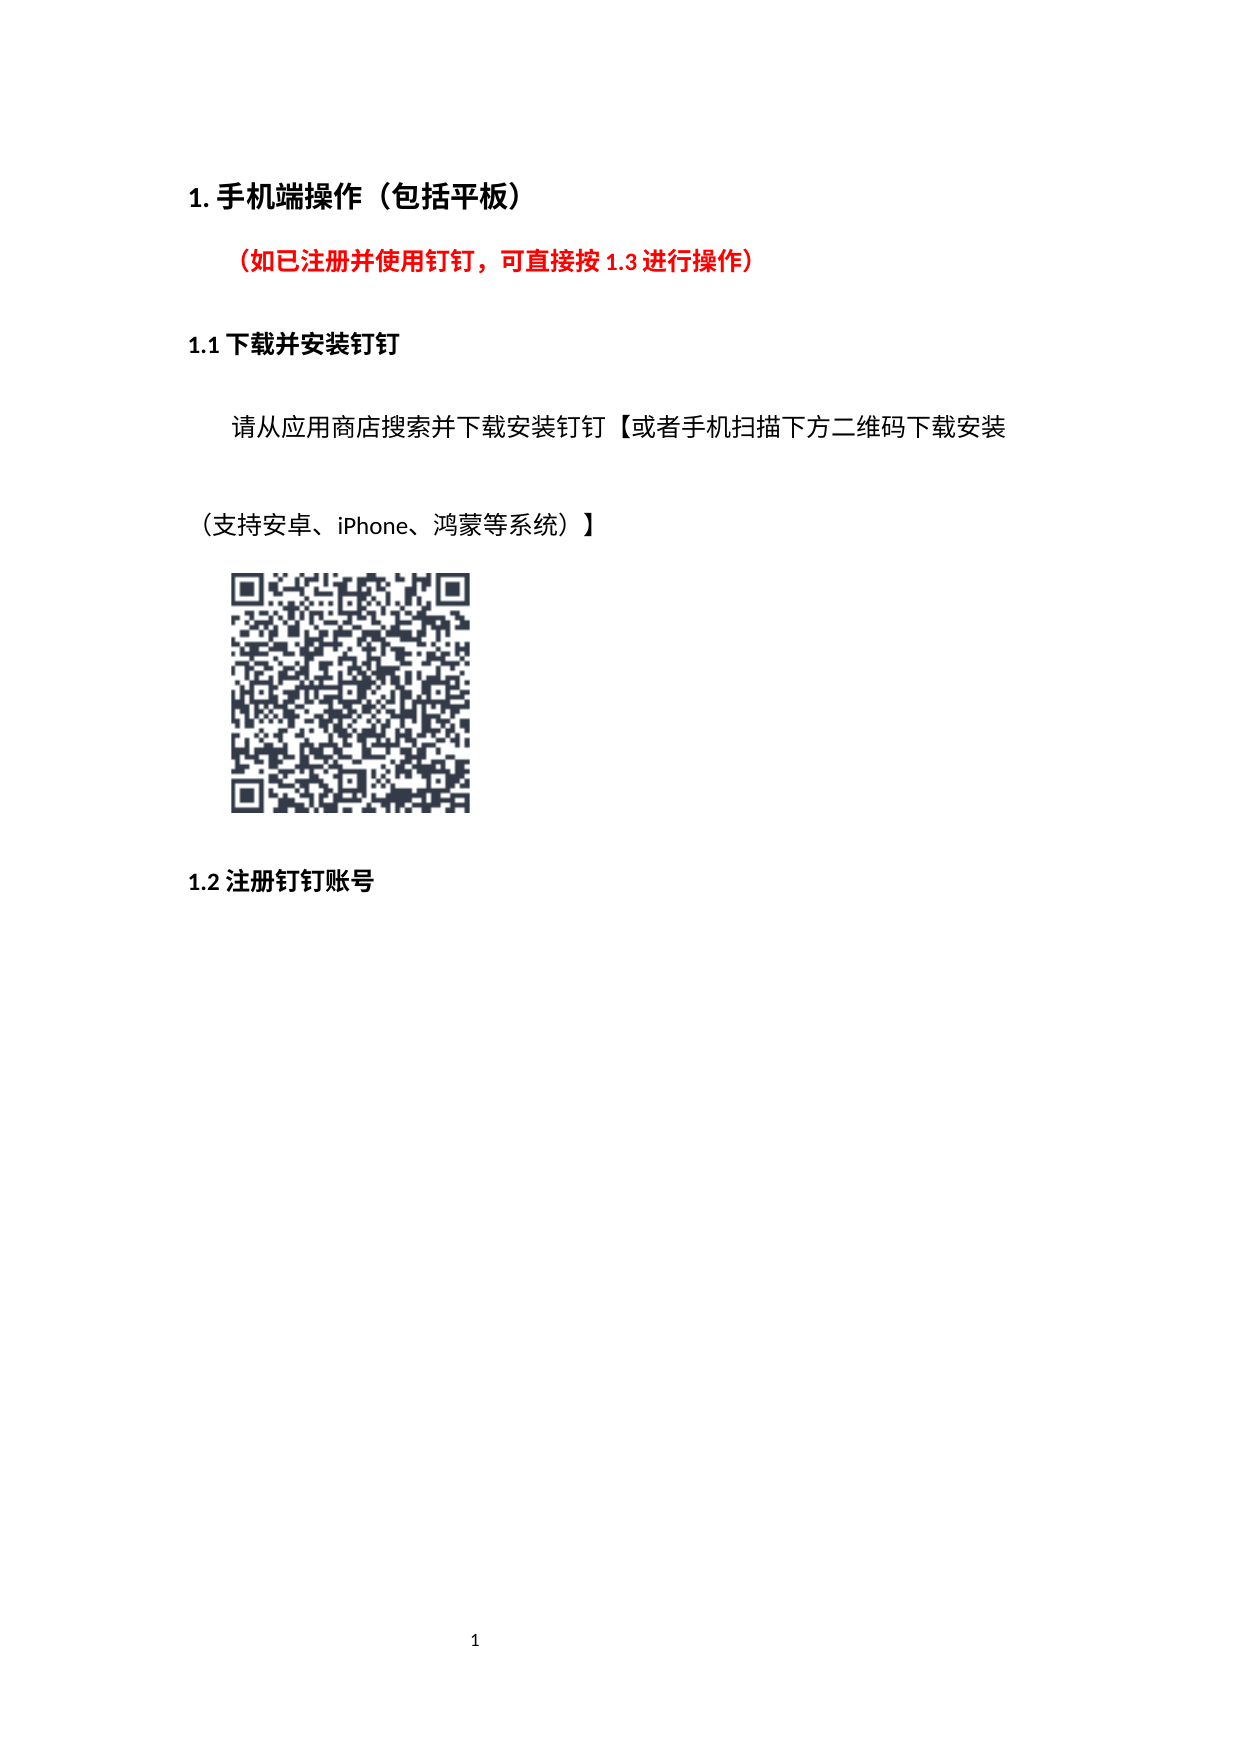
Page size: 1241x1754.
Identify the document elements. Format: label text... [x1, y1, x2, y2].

list 请从应用商店搜索并下载安装钉钉【或者手机扫描下方二维码下载安装（支持安卓、iPhone、鸿蒙等系统）】 [187, 393, 1053, 556]
list 注册钉钉账号 [187, 847, 1053, 912]
list 手机端操作（包括平板） [187, 162, 1053, 227]
list 下载并安装钉钉 [187, 310, 1053, 375]
picture [231, 573, 470, 813]
list （如已注册并使用钉钉，可直接按1.3进行操作） [225, 227, 1053, 292]
